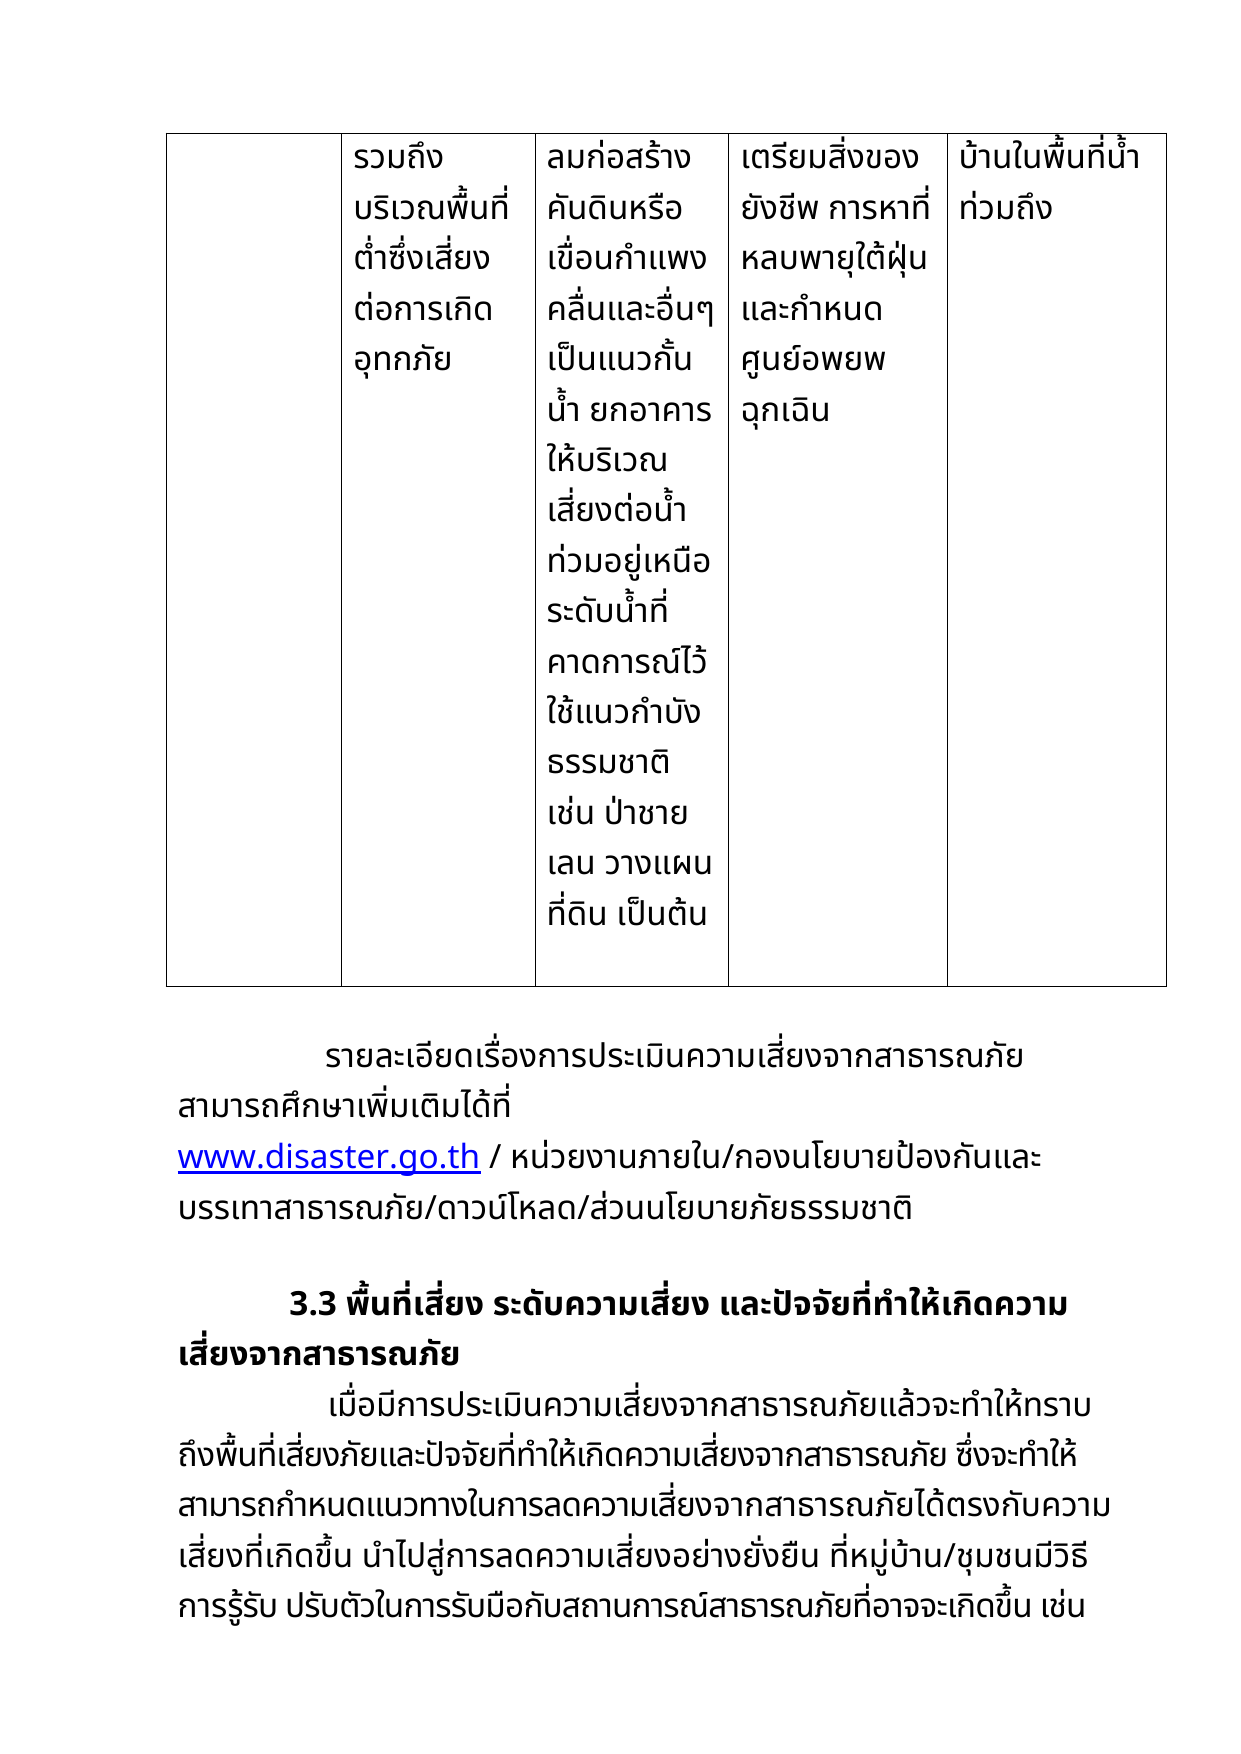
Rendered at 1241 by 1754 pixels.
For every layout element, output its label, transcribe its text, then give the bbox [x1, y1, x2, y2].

text www.disaster.go.th / หน่วยงานภายใน/กองนโยบายป้องกันและบรรเทาสาธารณภัย/ดาวน์โหลด/ส่วนนโยบายภัยธรรมชาติ [177, 1133, 1122, 1234]
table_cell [536, 134, 728, 986]
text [177, 1381, 1122, 1633]
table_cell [948, 134, 1166, 986]
text รายละเอียดเรื่องการประเมินความเสี่ยงจากสาธารณภัยสามารถศึกษาเพิ่มเติมได้ที่ [177, 1032, 1122, 1133]
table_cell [342, 134, 535, 986]
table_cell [729, 134, 947, 986]
text 3.3 พื้นที่เสี่ยง ระดับความเสี่ยง และปัจจัยที่ทำให้เกิดความเสี่ยงจากสาธารณภัย [177, 1279, 1122, 1381]
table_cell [167, 134, 341, 986]
